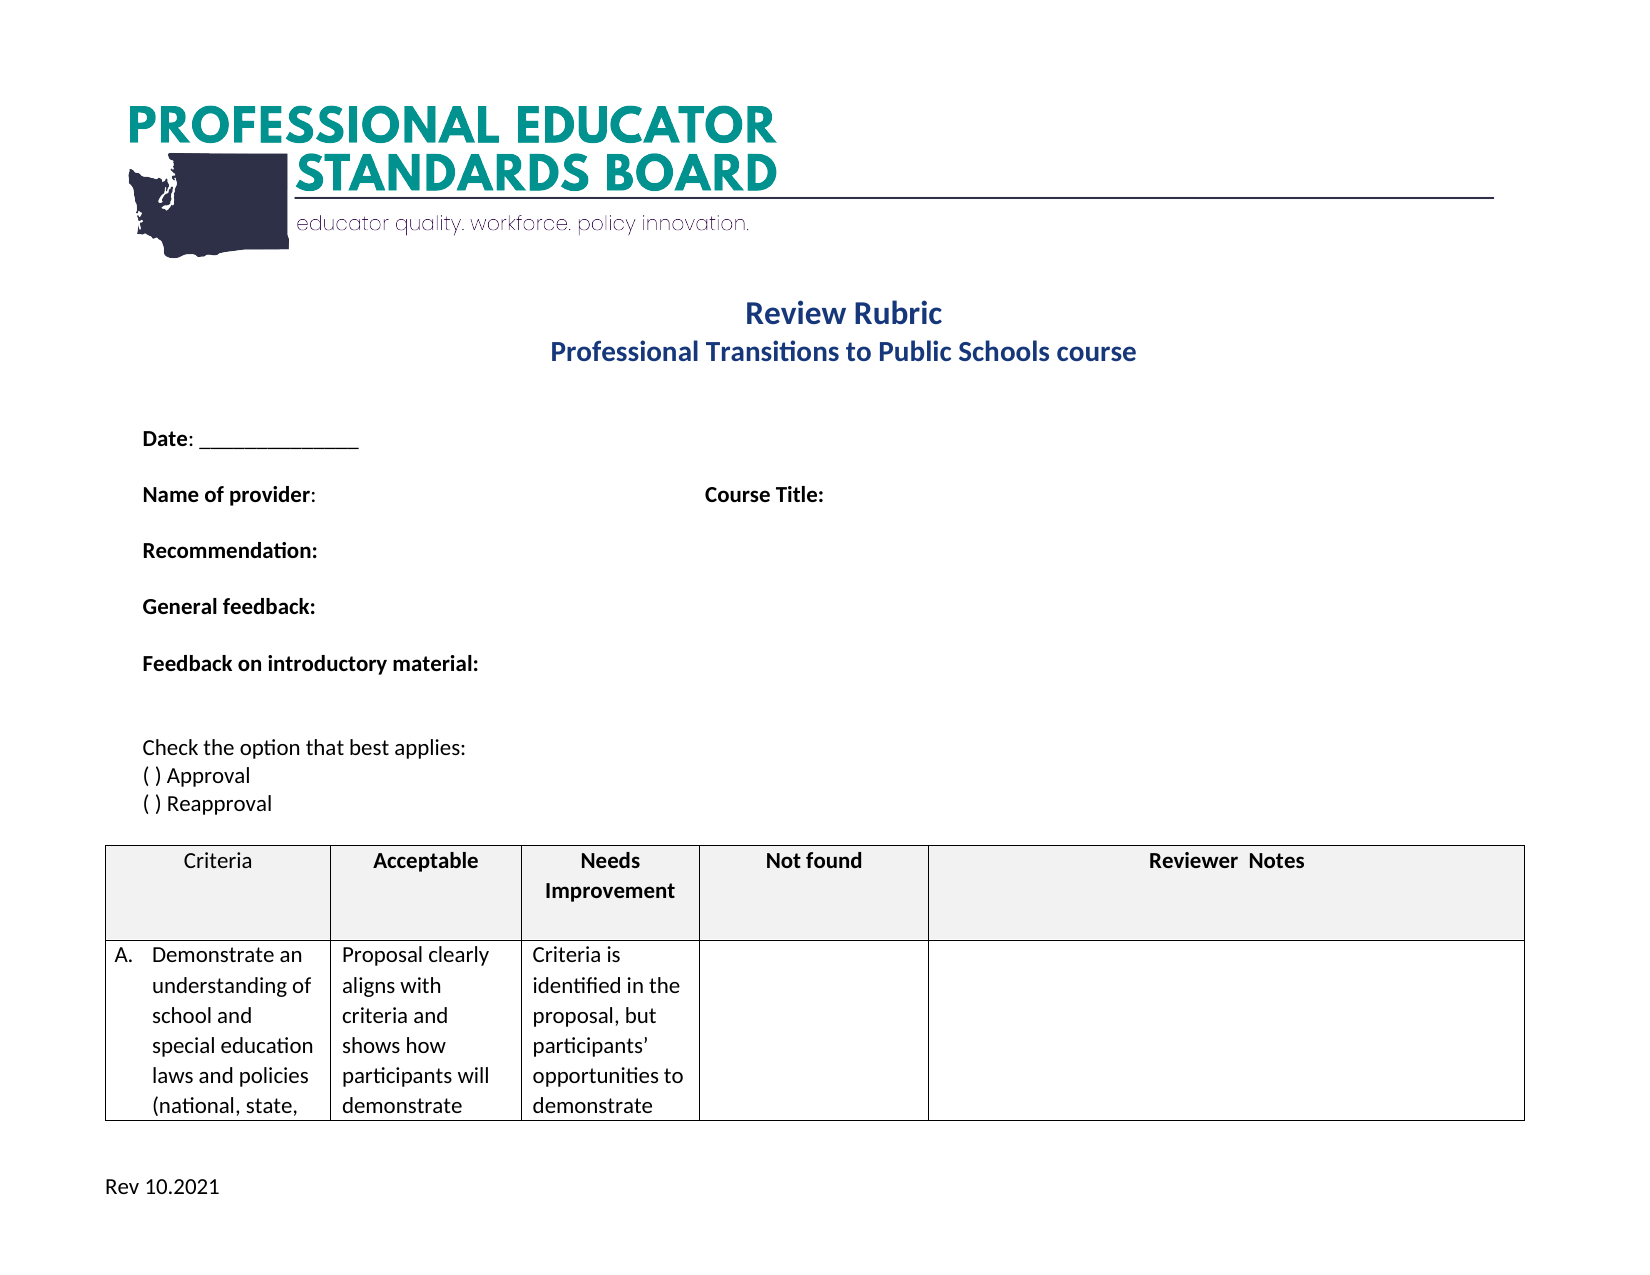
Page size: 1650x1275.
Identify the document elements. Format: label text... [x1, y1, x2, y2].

text Recommendation: [105, 537, 1545, 565]
text ( ) Approval [105, 761, 1545, 789]
table_header Not found [700, 846, 928, 939]
text Check the option that best applies: [105, 733, 1545, 761]
text Date: ______________ [105, 424, 1545, 453]
text Name of provider: Course Title: [105, 481, 1545, 509]
text General feedback: [105, 593, 1545, 621]
table_header Reviewer Notes [929, 846, 1524, 939]
table_cell [929, 941, 1524, 1120]
table_cell Proposal clearly aligns with criteria and shows how participants will demonstrate learning [331, 941, 521, 1120]
text Professional Transitions to Public Schools course [105, 333, 1545, 368]
table_header Criteria [106, 846, 330, 939]
picture [105, 75, 1544, 274]
text Review Rubric [105, 292, 1545, 333]
table_header Acceptable [331, 846, 521, 939]
text ( ) Reapproval [105, 789, 1545, 817]
text Feedback on introductory material: [105, 649, 1545, 677]
table_header Needs Improvement [522, 846, 699, 939]
table_cell [700, 941, 928, 1120]
table_cell Criteria is identified in the proposal, but participants’ opportunities to demonstrate knowledge are not clearly stated. [522, 941, 699, 1120]
